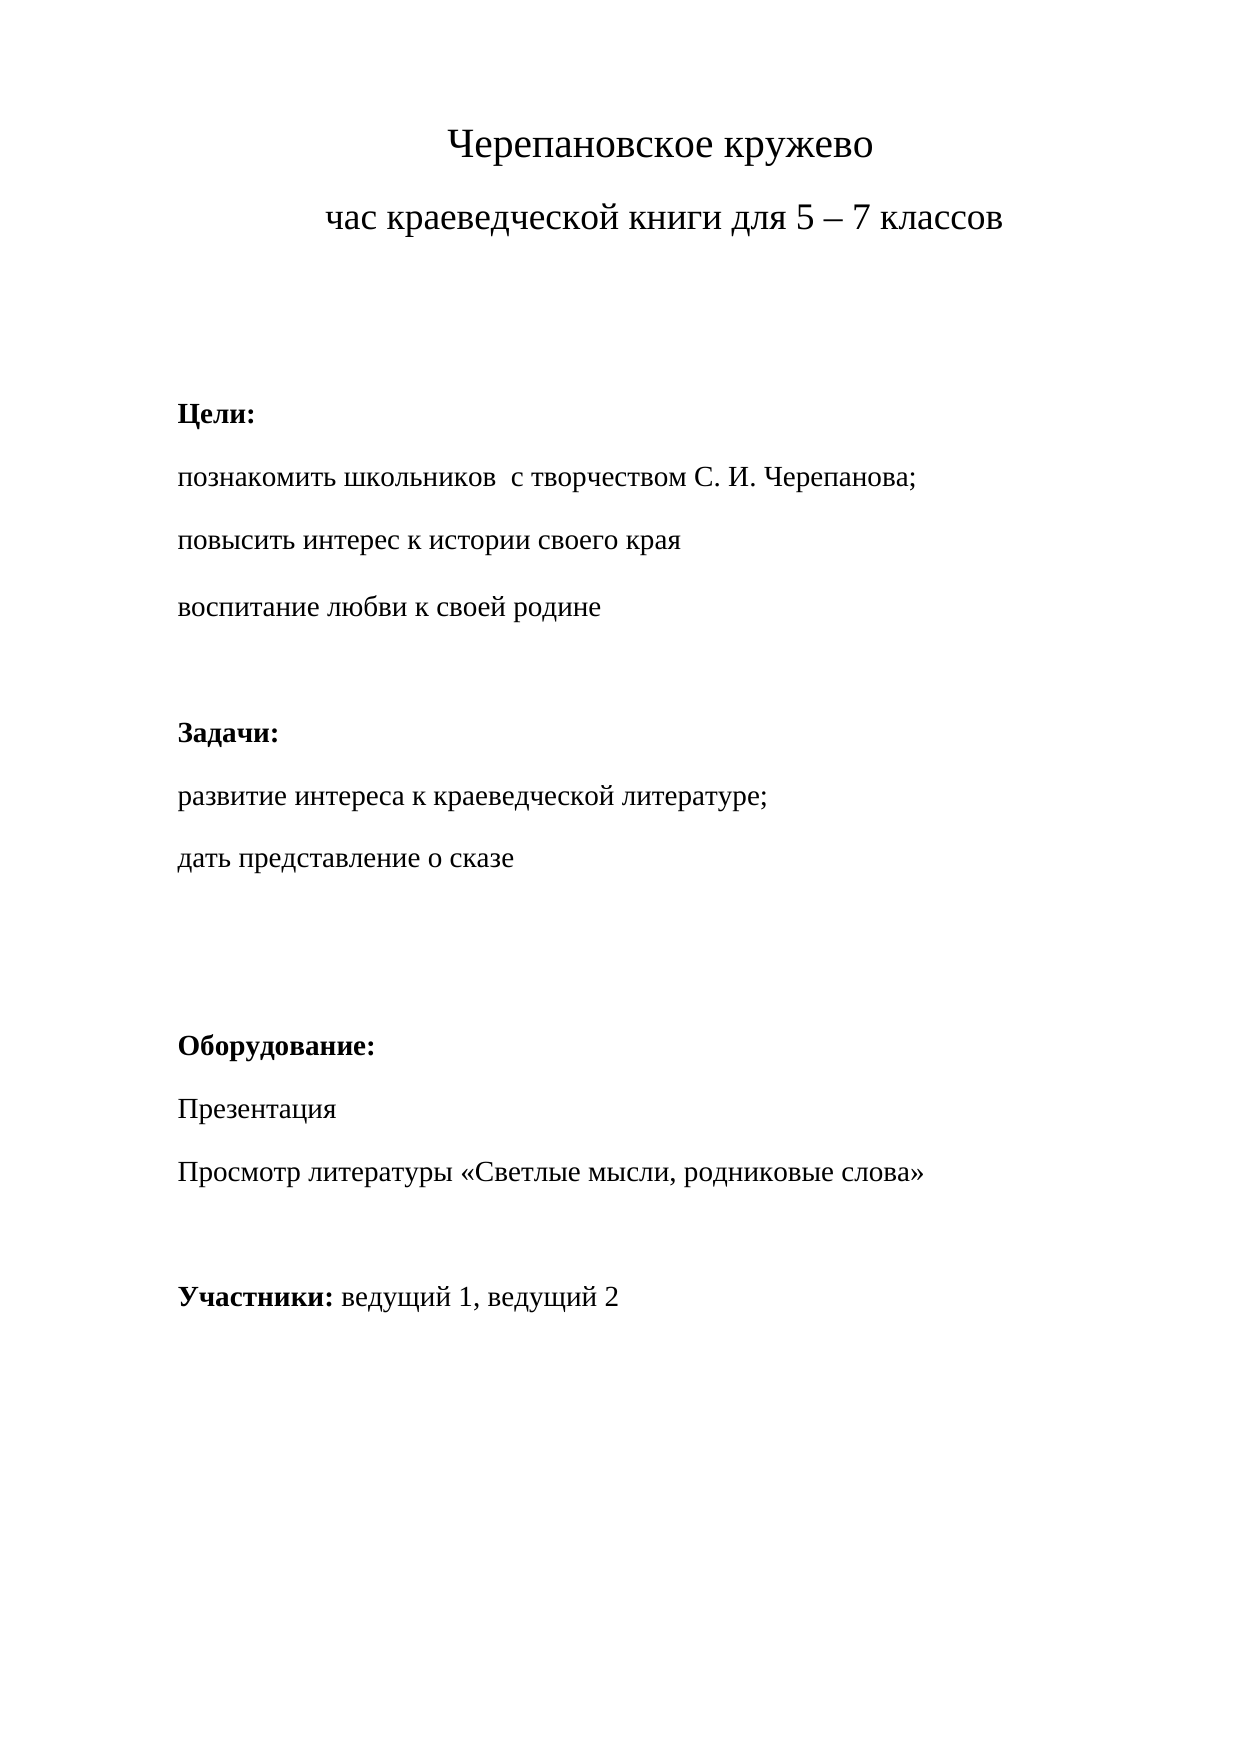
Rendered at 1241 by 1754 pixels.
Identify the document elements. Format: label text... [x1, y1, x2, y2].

text Участники: ведущий 1, ведущий 2 [177, 1279, 1152, 1313]
text Просмотр литературы «Светлые мысли, родниковые слова» [177, 1154, 1152, 1187]
text развитие интереса к краеведческой литературе; [177, 778, 1152, 811]
text дать представление о сказе [177, 840, 1152, 874]
text повысить интерес к истории своего края [177, 522, 1152, 555]
text Оборудование: [177, 1028, 1152, 1062]
text воспитание любви к своей родине [177, 589, 1152, 623]
text Цели: [177, 396, 1152, 430]
text Черепановское кружево [177, 118, 1152, 166]
text Задачи: [177, 715, 1152, 748]
text час краеведческой книги для 5 – 7 классов [177, 194, 1152, 237]
text Презентация [177, 1091, 1152, 1125]
text познакомить школьников с творчеством С. И. Черепанова; [177, 459, 1152, 493]
